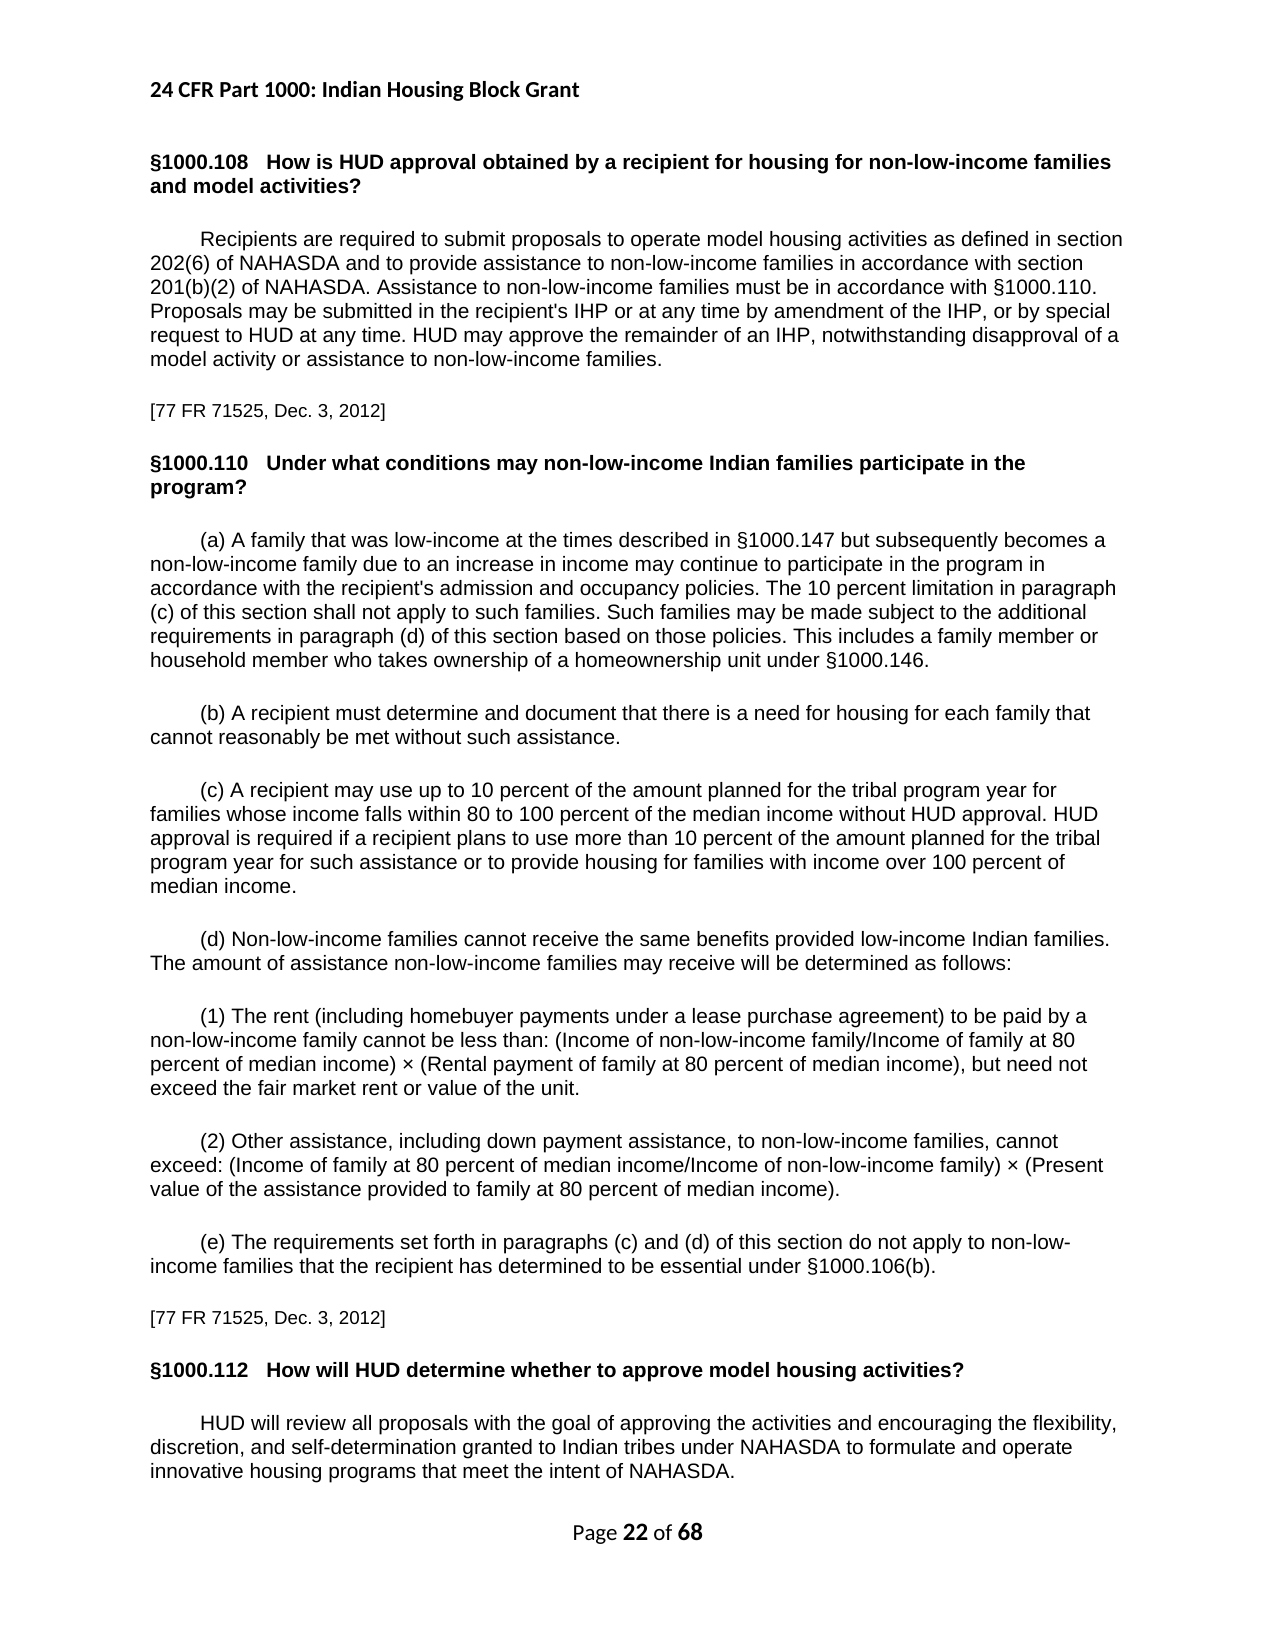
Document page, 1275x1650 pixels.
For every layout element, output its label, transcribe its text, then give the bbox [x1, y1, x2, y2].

text (a) A family that was low-income at the times described in §1000.147 but subsequently becomes a non-low-income family due to an increase in income may continue to participate in the program in accordance with the recipient's admission and occupancy policies. The 10 percent limitation in paragraph (c) of this section shall not apply to such families. Such families may be made subject to the additional requirements in paragraph (d) of this section based on those policies. This includes a family member or household member who takes ownership of a homeownership unit under §1000.146. [150, 528, 1125, 672]
text Recipients are required to submit proposals to operate model housing activities as defined in section 202(6) of NAHASDA and to provide assistance to non-low-income families in accordance with section 201(b)(2) of NAHASDA. Assistance to non-low-income families must be in accordance with §1000.110. Proposals may be submitted in the recipient's IHP or at any time by amendment of the IHP, or by special request to HUD at any time. HUD may approve the remainder of an IHP, notwithstanding disapproval of a model activity or assistance to non-low-income families. [150, 227, 1125, 371]
text §1000.110 Under what conditions may non-low-income Indian families participate in the program? [150, 451, 1125, 499]
text (d) Non-low-income families cannot receive the same benefits provided low-income Indian families. The amount of assistance non-low-income families may receive will be determined as follows: [150, 927, 1125, 975]
text (b) A recipient must determine and document that there is a need for housing for each family that cannot reasonably be met without such assistance. [150, 701, 1125, 749]
text [77 FR 71525, Dec. 3, 2012] [150, 400, 1125, 422]
text §1000.112 How will HUD determine whether to approve model housing activities? [150, 1358, 1125, 1382]
text (c) A recipient may use up to 10 percent of the amount planned for the tribal program year for families whose income falls within 80 to 100 percent of the median income without HUD approval. HUD approval is required if a recipient plans to use more than 10 percent of the amount planned for the tribal program year for such assistance or to provide housing for families with income over 100 percent of median income. [150, 778, 1125, 898]
text (e) The requirements set forth in paragraphs (c) and (d) of this section do not apply to non-low-income families that the recipient has determined to be essential under §1000.106(b). [150, 1230, 1125, 1278]
text §1000.108 How is HUD approval obtained by a recipient for housing for non-low-income families and model activities? [150, 150, 1125, 198]
text HUD will review all proposals with the goal of approving the activities and encouraging the flexibility, discretion, and self-determination granted to Indian tribes under NAHASDA to formulate and operate innovative housing programs that meet the intent of NAHASDA. [150, 1411, 1125, 1483]
text [77 FR 71525, Dec. 3, 2012] [150, 1307, 1125, 1328]
text (1) The rent (including homebuyer payments under a lease purchase agreement) to be paid by a non-low-income family cannot be less than: (Income of non-low-income family/Income of family at 80 percent of median income) × (Rental payment of family at 80 percent of median income), but need not exceed the fair market rent or value of the unit. [150, 1004, 1125, 1100]
text (2) Other assistance, including down payment assistance, to non-low-income families, cannot exceed: (Income of family at 80 percent of median income/Income of non-low-income family) × (Present value of the assistance provided to family at 80 percent of median income). [150, 1129, 1125, 1201]
